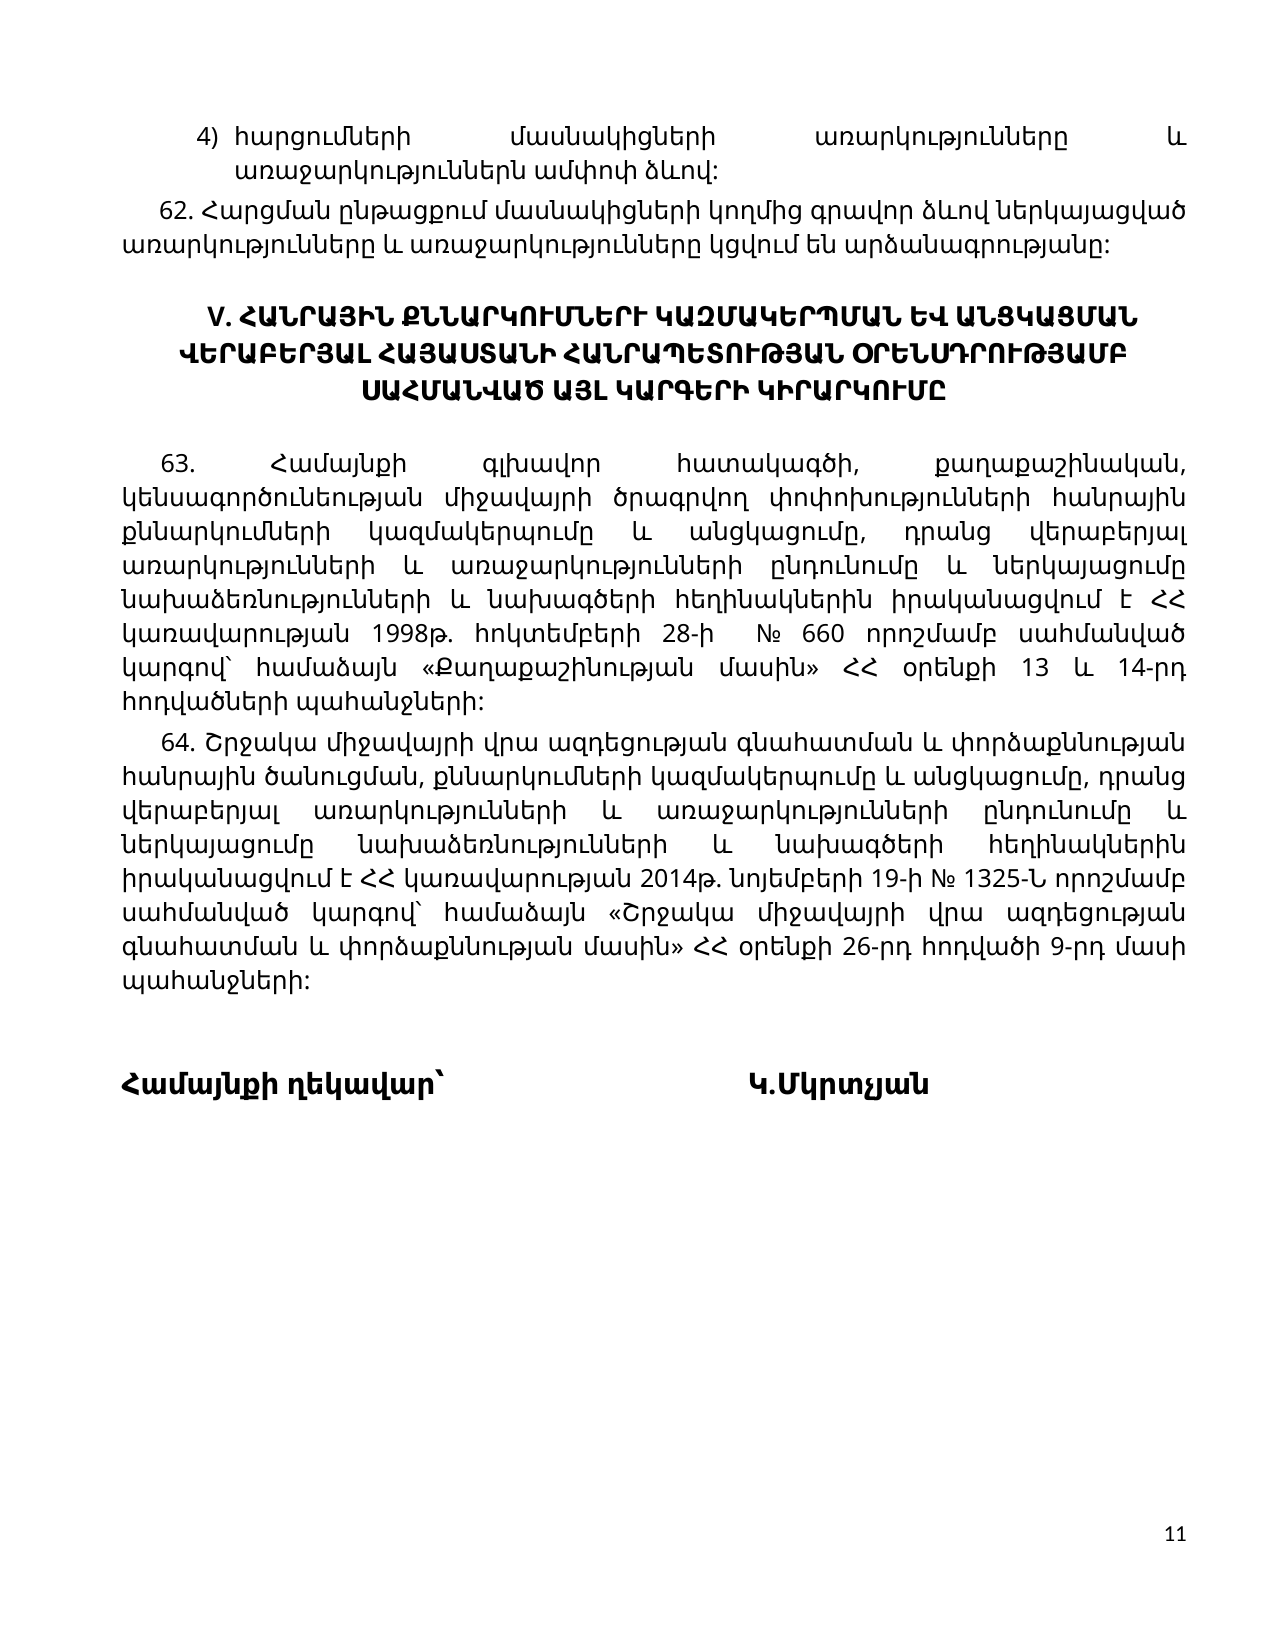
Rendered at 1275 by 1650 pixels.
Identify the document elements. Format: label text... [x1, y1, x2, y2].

list հարցումների մասնակիցների առարկությունները և առաջարկություններն ամփոփ ձևով: [196, 118, 1186, 187]
list 62. Հարցման ընթացքում մասնակիցների կողմից գրավոր ձևով ներկայացված առարկությունները և առաջարկությունները կցվում են արձանագրությանը: [121, 193, 1186, 261]
text 63. Համայնքի գլխավոր հատակագծի, քաղաքաշինական, կենսագործունեության միջավայրի ծրագրվող փոփոխությունների հանրային քննարկումների կազմակերպումը և անցկացումը, դրանց վերաբերյալ առարկությունների և առաջարկությունների ընդունումը և ներկայացումը նախաձեռնությունների և նախագծերի հեղինակներին իրականացվում է ՀՀ կառավարության 1998թ. հոկտեմբերի 28-ի № 660 որոշմամբ սահմանված կարգով՝ համաձայն «Քաղաքաշինության մասին» ՀՀ օրենքի 13 և 14-րդ հոդվածների պահանջների: [121, 445, 1186, 718]
text V. ՀԱՆՐԱՅԻՆ ՔՆՆԱՐԿՈՒՄՆԵՐՒ ԿԱԶՄԱԿԵՐՊՄԱՆ ԵՎ ԱՆՑԿԱՑՄԱՆ ՎԵՐԱԲԵՐՅԱԼ ՀԱՅԱՍՏԱՆԻ ՀԱՆՐԱՊԵՏՈՒԹՅԱՆ ՕՐԵՆՍԴՐՈՒԹՅԱՄԲ ՍԱՀՄԱՆՎԱԾ ԱՅԼ ԿԱՐԳԵՐԻ ԿԻՐԱՐԿՈՒՄԸ [121, 298, 1186, 408]
text 64. Շրջակա միջավայրի վրա ազդեցության գնահատման և փորձաքննության հանրային ծանուցման, քննարկումների կազմակերպումը և անցկացումը, դրանց վերաբերյալ առարկությունների և առաջարկությունների ընդունումը և ներկայացումը նախաձեռնությունների և նախագծերի հեղինակներին իրականացվում է ՀՀ կառավարության 2014թ. նոյեմբերի 19-ի № 1325-Ն որոշմամբ սահմանված կարգով՝ համաձայն «Շրջակա միջավայրի վրա ազդեցության գնահատման և փորձաքննության մասին» ՀՀ օրենքի 26-րդ հոդվածի 9-րդ մասի պահանջների: [121, 724, 1186, 997]
text Համայնքի ղեկավար՝ Կ.Մկրտչյան [121, 1063, 1186, 1103]
